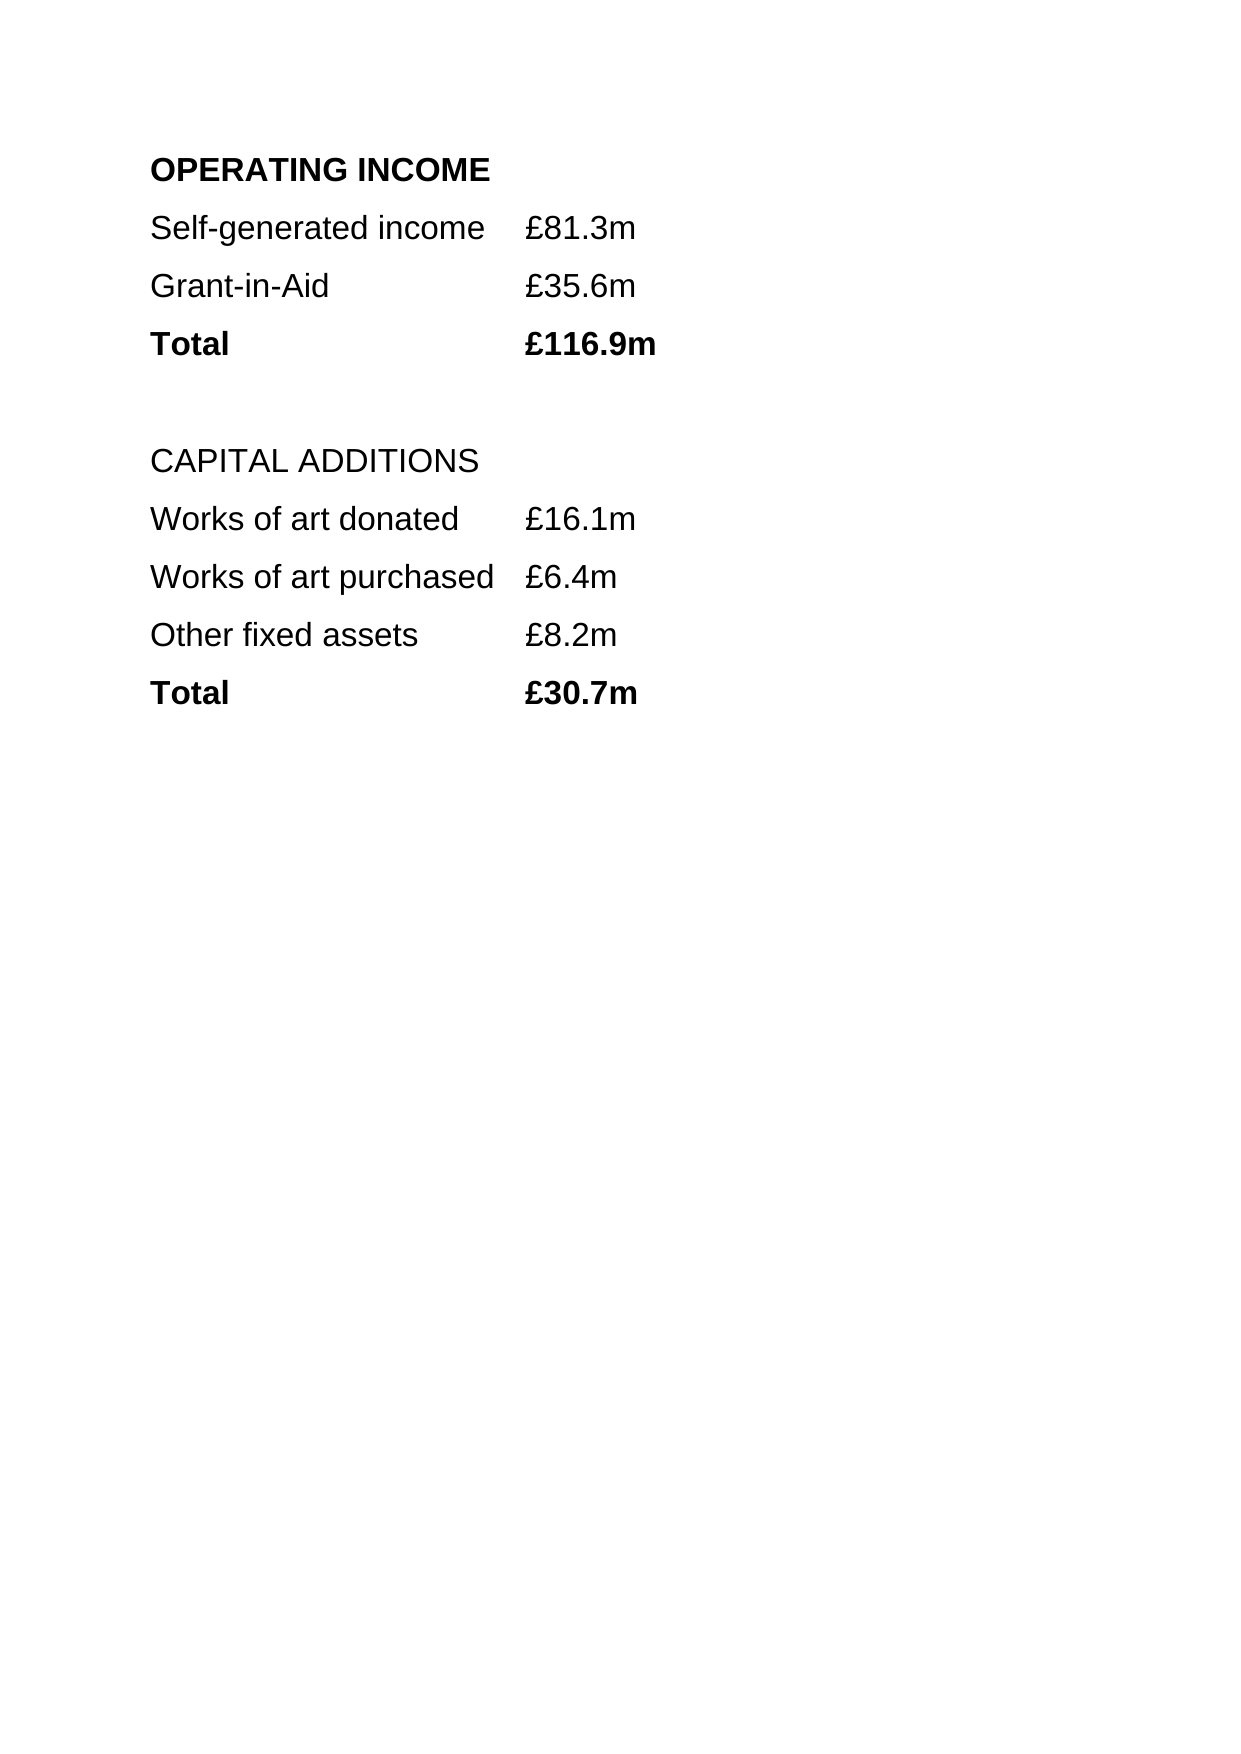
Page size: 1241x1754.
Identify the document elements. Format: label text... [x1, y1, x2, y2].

text Works of art donated £16.1m [150, 499, 1090, 537]
text OPERATING INCOME [150, 150, 1090, 188]
text Works of art purchased £6.4m [150, 557, 1090, 595]
text Grant-in-Aid £35.6m [150, 266, 1090, 305]
text Other fixed assets £8.2m [150, 615, 1090, 653]
text Self-generated income £81.3m [150, 208, 1090, 247]
text Total £116.9m [150, 324, 1090, 363]
text CAPITAL ADDITIONS [150, 441, 1090, 479]
text Total £30.7m [150, 673, 1090, 712]
